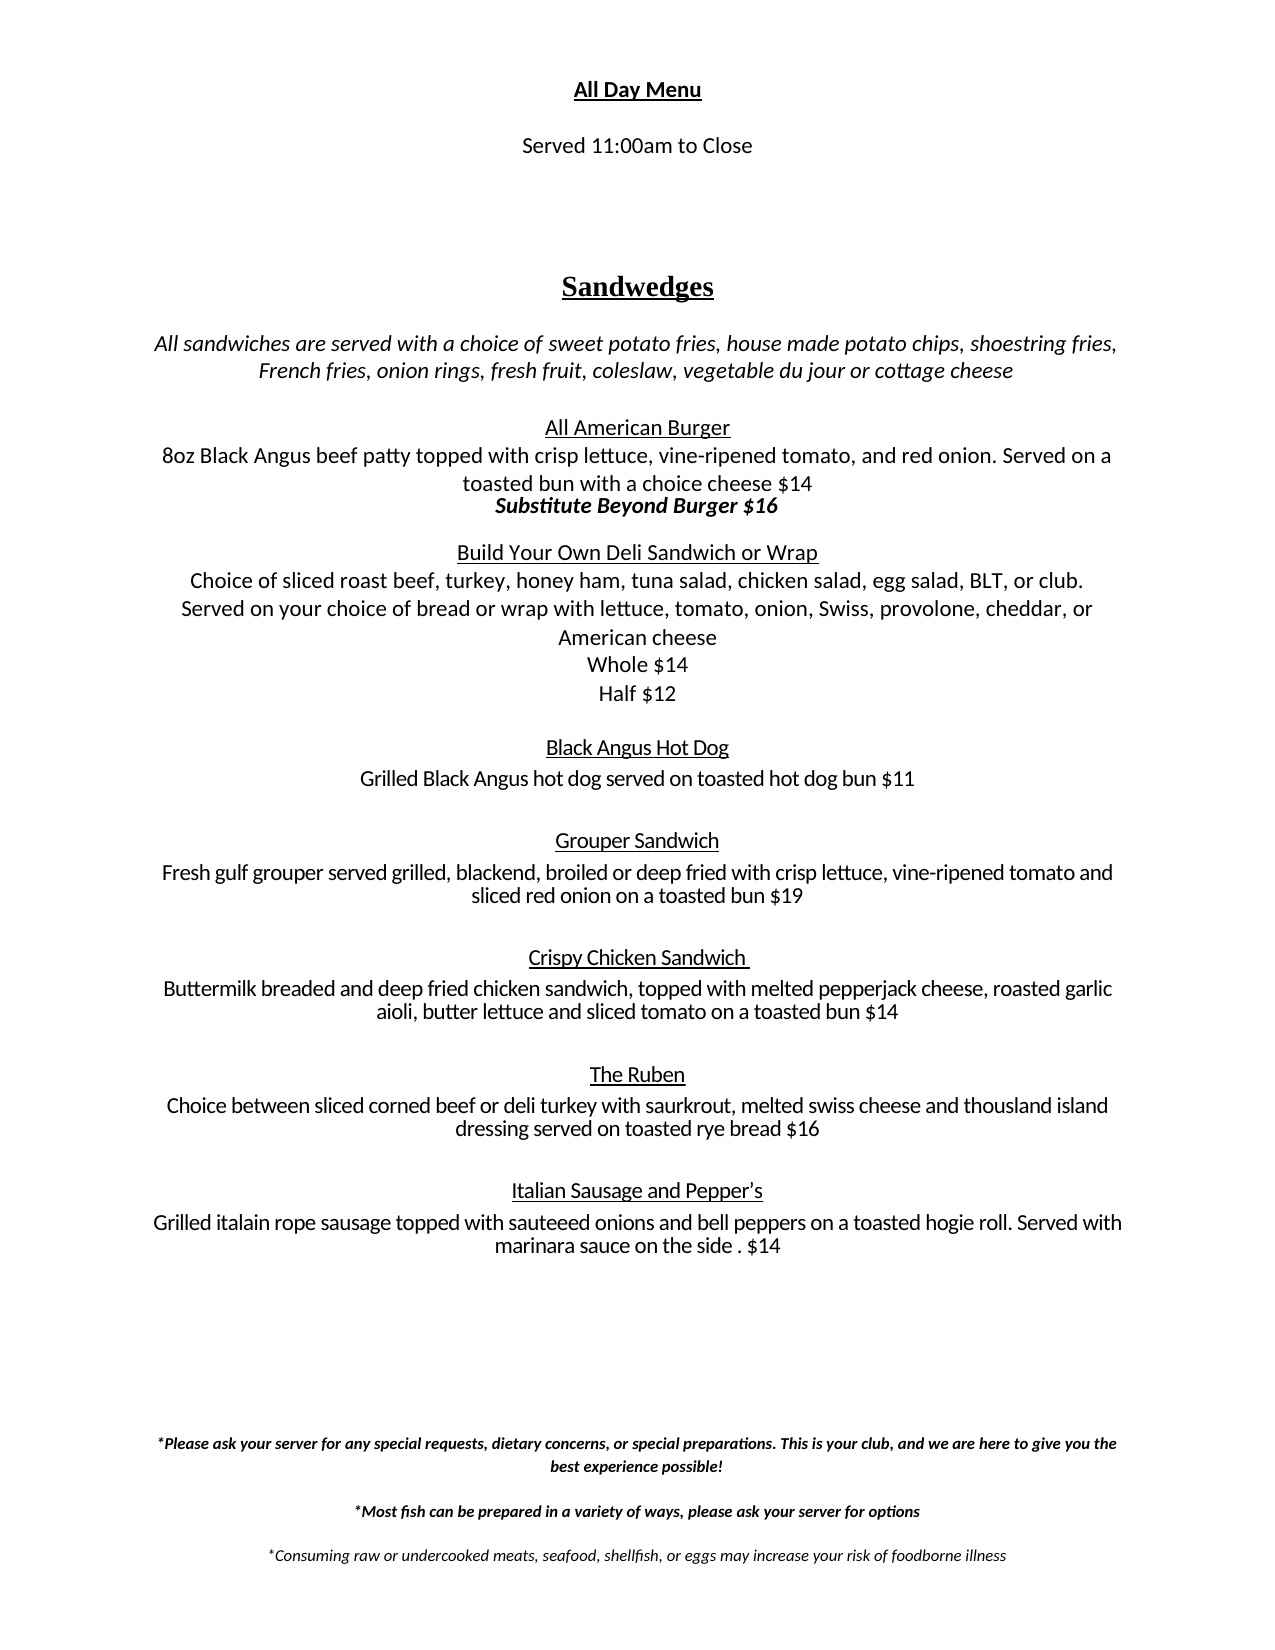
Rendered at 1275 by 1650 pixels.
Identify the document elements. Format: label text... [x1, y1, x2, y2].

text Grouper Sandwich [150, 831, 1125, 853]
text The Ruben [150, 1064, 1125, 1087]
text Crispy Chicken Sandwich [150, 947, 1125, 970]
text Italian Sausage and Pepper’s [150, 1181, 1125, 1203]
text Sandwedges [150, 269, 1125, 303]
text Substitute Beyond Burger $16 [150, 497, 1125, 518]
text All American Burger [150, 413, 1125, 441]
text Choice of sliced roast beef, turkey, honey ham, tuna salad, chicken salad, egg salad, BLT, or club. [150, 567, 1125, 594]
text Fresh gulf grouper served grilled, blackend, broiled or deep fried with crisp lettuce, vine-ripened tomato and sliced red onion on a toasted bun $19 [150, 862, 1125, 908]
text 8oz Black Angus beef patty topped with crisp lettuce, vine-ripened tomato, and red onion. Served on a toasted bun with a choice cheese $14 [150, 441, 1125, 497]
text Whole $14 [150, 651, 1125, 679]
text Black Angus Hot Dog [150, 737, 1125, 760]
text Served on your choice of bread or wrap with lettuce, tomato, onion, Swiss, provolone, cheddar, or American cheese [150, 594, 1125, 651]
text Grilled italain rope sausage topped with sauteeed onions and bell peppers on a toasted hogie roll. Served with marinara sauce on the side . $14 [150, 1212, 1125, 1258]
text Choice between sliced corned beef or deli turkey with saurkrout, melted swiss cheese and thousland island dressing served on toasted rye bread $16 [150, 1095, 1125, 1141]
text Grilled Black Angus hot dog served on toasted hot dog bun $11 [150, 768, 1125, 791]
text Build Your Own Deli Sandwich or Wrap [150, 538, 1125, 567]
text All sandwiches are served with a choice of sweet potato fries, house made potato chips, shoestring fries, French fries, onion rings, fresh fruit, coleslaw, vegetable du jour or cottage cheese [150, 329, 1125, 385]
text Half $12 [150, 679, 1125, 707]
text Buttermilk breaded and deep fried chicken sandwich, topped with melted pepperjack cheese, roasted garlic aioli, butter lettuce and sliced tomato on a toasted bun $14 [150, 978, 1125, 1024]
